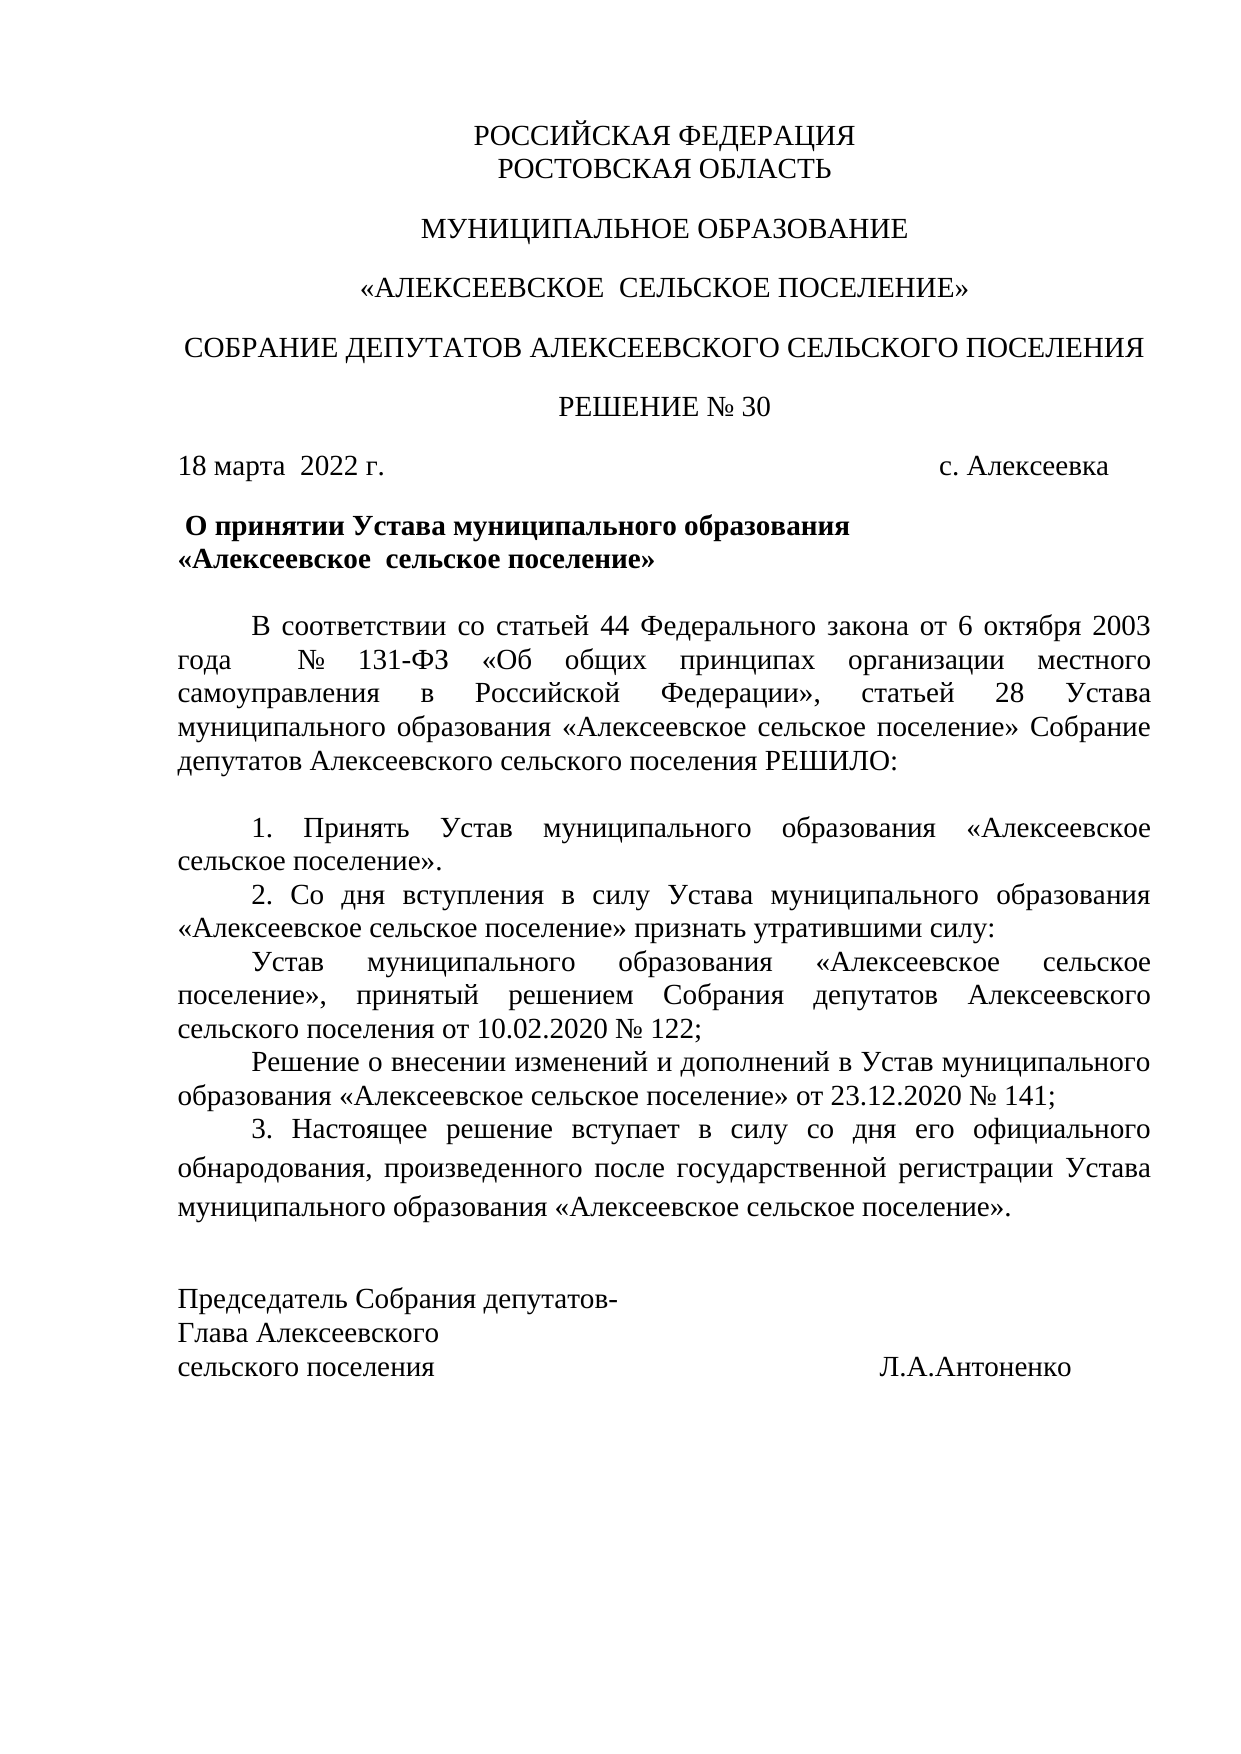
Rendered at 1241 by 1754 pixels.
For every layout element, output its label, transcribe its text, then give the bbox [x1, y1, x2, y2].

title РОССИЙСКАЯ ФЕДЕРАЦИЯ [177, 118, 1152, 152]
text Решение о внесении изменений и дополнений в Устав муниципального образования «Алексеевское сельское поселение» от 23.12.2020 № 141; [177, 1044, 1152, 1112]
text 2. Со дня вступления в силу Устава муниципального образования «Алексеевское сельское поселение» признать утратившими силу: [177, 877, 1152, 944]
text О принятии Устава муниципального образования [177, 508, 1152, 541]
text сельского поселения Л.А.Антоненко [177, 1349, 1152, 1382]
text 18 марта 2022 г. с. Алексеевка [177, 448, 1152, 482]
text Устав муниципального образования «Алексеевское сельское поселение», принятый решением Собрания депутатов Алексеевского сельского поселения от 10.02.2020 № 122; [177, 944, 1152, 1044]
text РЕШЕНИЕ № 30 [177, 389, 1152, 423]
text 3. Настоящее решение вступает в силу со дня его официального обнародования, произведенного после государственной регистрации Устава муниципального образования «Алексеевское сельское поселение». [177, 1112, 1152, 1222]
text В соответствии со статьей 44 Федерального закона от 6 октября 2003 года № 131-ФЗ «Об общих принципах организации местного самоуправления в Российской Федерации», статьей 28 Устава муниципального образования «Алексеевское сельское поселение» Собрание депутатов Алексеевского сельского поселения РЕШИЛО: [177, 608, 1152, 776]
text РОСТОВСКАЯ ОБЛАСТЬ [177, 152, 1152, 185]
text Глава Алексеевского [177, 1315, 1152, 1349]
text «Алексеевское сельское поселение» [177, 541, 1152, 575]
text СОБРАНИЕ ДЕПУТАТОВ АЛЕКСЕЕВСКОГО СЕЛЬСКОГО ПОСЕЛЕНИЯ [177, 330, 1152, 363]
text МУНИЦИПАЛЬНОЕ ОБРАЗОВАНИЕ [177, 211, 1152, 244]
text 1. Принять Устав муниципального образования «Алексеевское сельское поселение». [177, 810, 1152, 877]
text Председатель Собрания депутатов- [177, 1282, 1152, 1315]
text «АЛЕКСЕЕВСКОЕ СЕЛЬСКОЕ ПОСЕЛЕНИЕ» [177, 270, 1152, 304]
